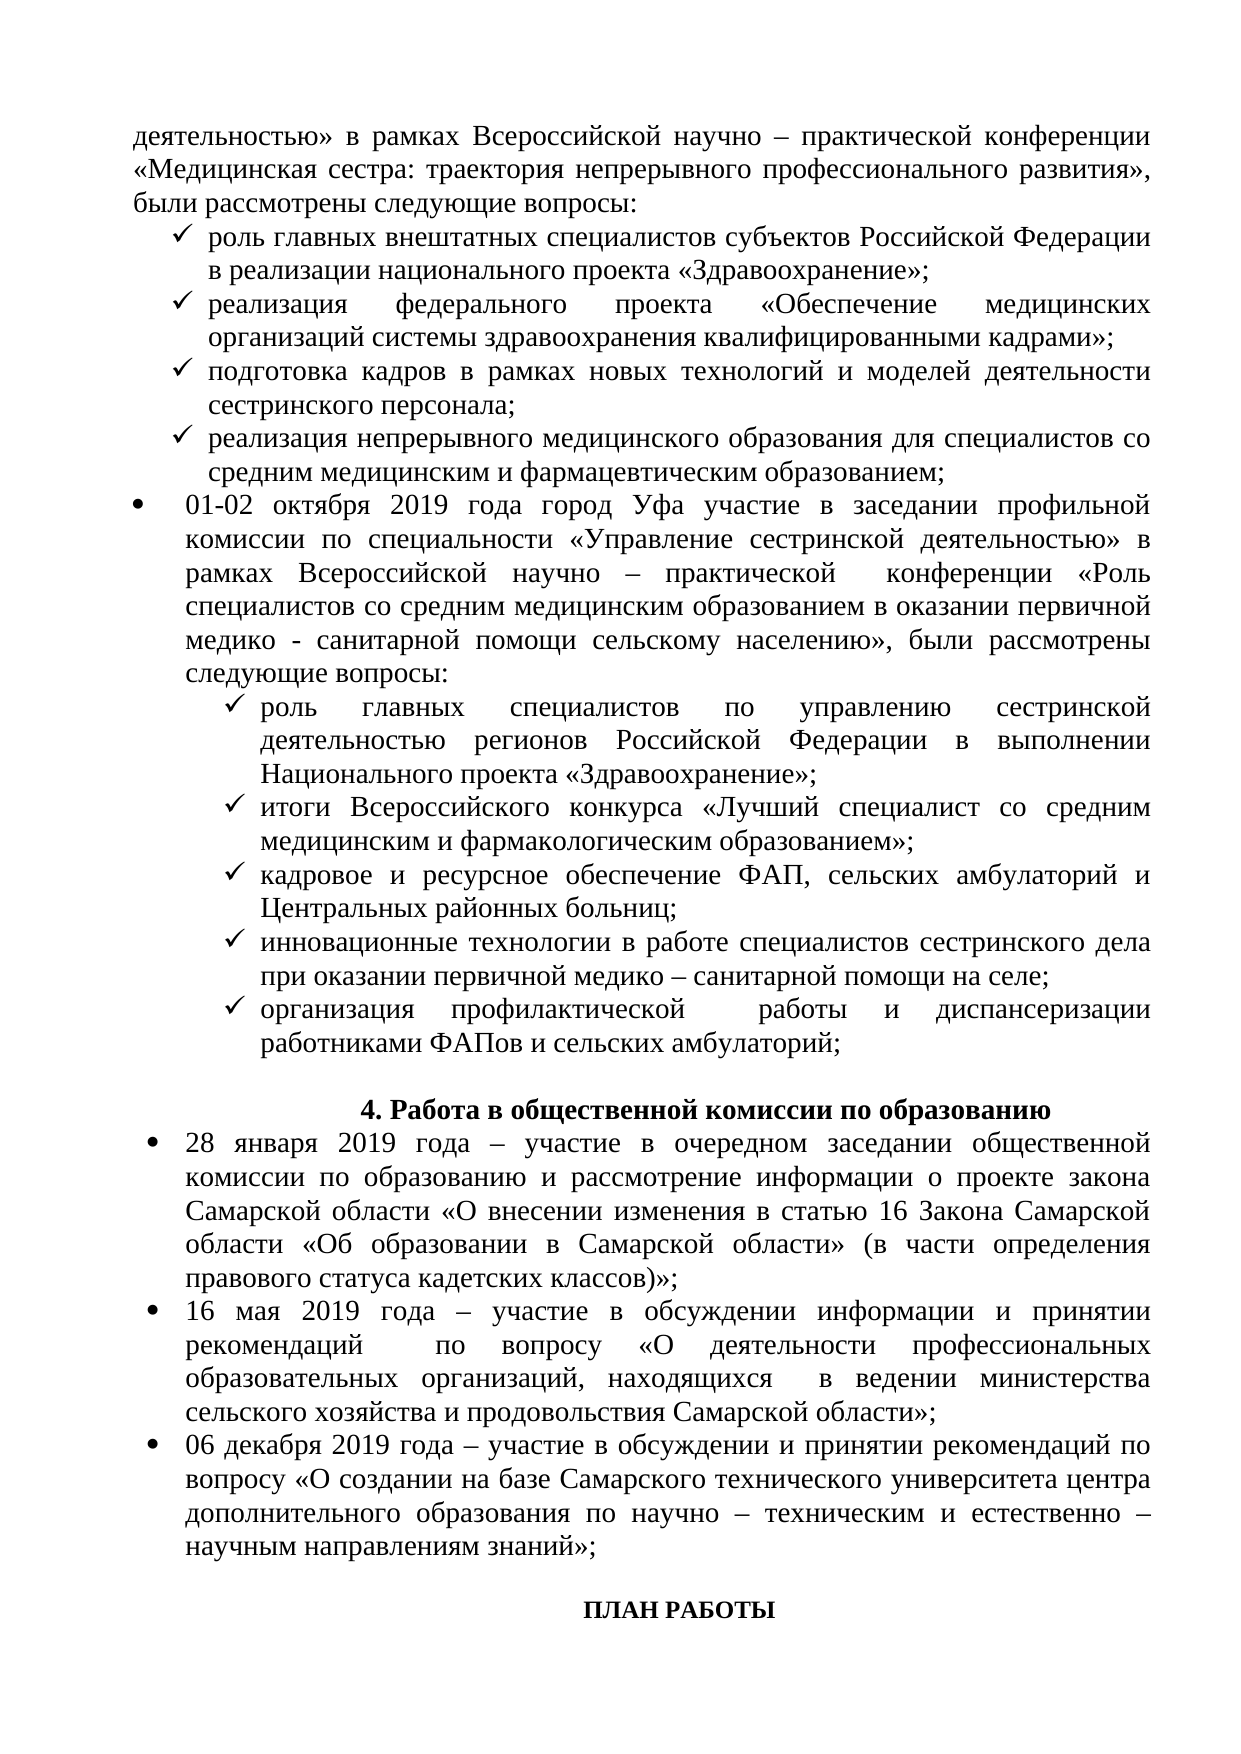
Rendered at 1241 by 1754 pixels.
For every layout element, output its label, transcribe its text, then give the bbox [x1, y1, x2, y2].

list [133, 118, 1152, 219]
list 06 декабря 2019 года – участие в обсуждении и принятии рекомендаций по вопросу «О создании на базе Самарского технического университета центра дополнительного образования по научно – техническим и естественно – научным направлениям знаний»; [148, 1427, 1152, 1562]
list 01-02 октября 2019 года город Уфа участие в заседании профильной комиссии по специальности «Управление сестринской деятельностью» в рамках Всероссийской научно – практической конференции «Роль специалистов со средним медицинским образованием в оказании первичной медико - санитарной помощи сельскому населению», были рассмотрены следующие вопросы: [133, 487, 1152, 689]
list реализация федерального проекта «Обеспечение медицинских организаций системы здравоохранения квалифицированными кадрами»; [170, 286, 1152, 353]
list 4. Работа в общественной комиссии по образованию [260, 1092, 1152, 1125]
list кадровое и ресурсное обеспечение ФАП, сельских амбулаторий и Центральных районных больниц; [223, 857, 1152, 924]
text ПЛАН РАБОТЫ [162, 1595, 1152, 1624]
list 28 января 2019 года – участие в очередном заседании общественной комиссии по образованию и рассмотрение информации о проекте закона Самарской области «О внесении изменения в статью 16 Закона Самарской области «Об образовании в Самарской области» (в части определения правового статуса кадетских классов)»; [148, 1125, 1152, 1293]
list итоги Всероссийского конкурса «Лучший специалист со средним медицинским и фармакологическим образованием»; [223, 789, 1152, 857]
list реализация непрерывного медицинского образования для специалистов со средним медицинским и фармацевтическим образованием; [170, 420, 1152, 487]
list 16 мая 2019 года – участие в обсуждении информации и принятии рекомендаций по вопросу «О деятельности профессиональных образовательных организаций, находящихся в ведении министерства сельского хозяйства и продовольствия Самарской области»; [148, 1293, 1152, 1427]
list инновационные технологии в работе специалистов сестринского дела при оказании первичной медико – санитарной помощи на селе; [223, 924, 1152, 991]
list роль главных специалистов по управлению сестринской деятельностью регионов Российской Федерации в выполнении Национального проекта «Здравоохранение»; [223, 689, 1152, 789]
list организация профилактической работы и диспансеризации работниками ФАПов и сельских амбулаторий; [223, 991, 1152, 1058]
list подготовка кадров в рамках новых технологий и моделей деятельности сестринского персонала; [170, 353, 1152, 420]
list роль главных внештатных специалистов субъектов Российской Федерации в реализации национального проекта «Здравоохранение»; [170, 219, 1152, 286]
